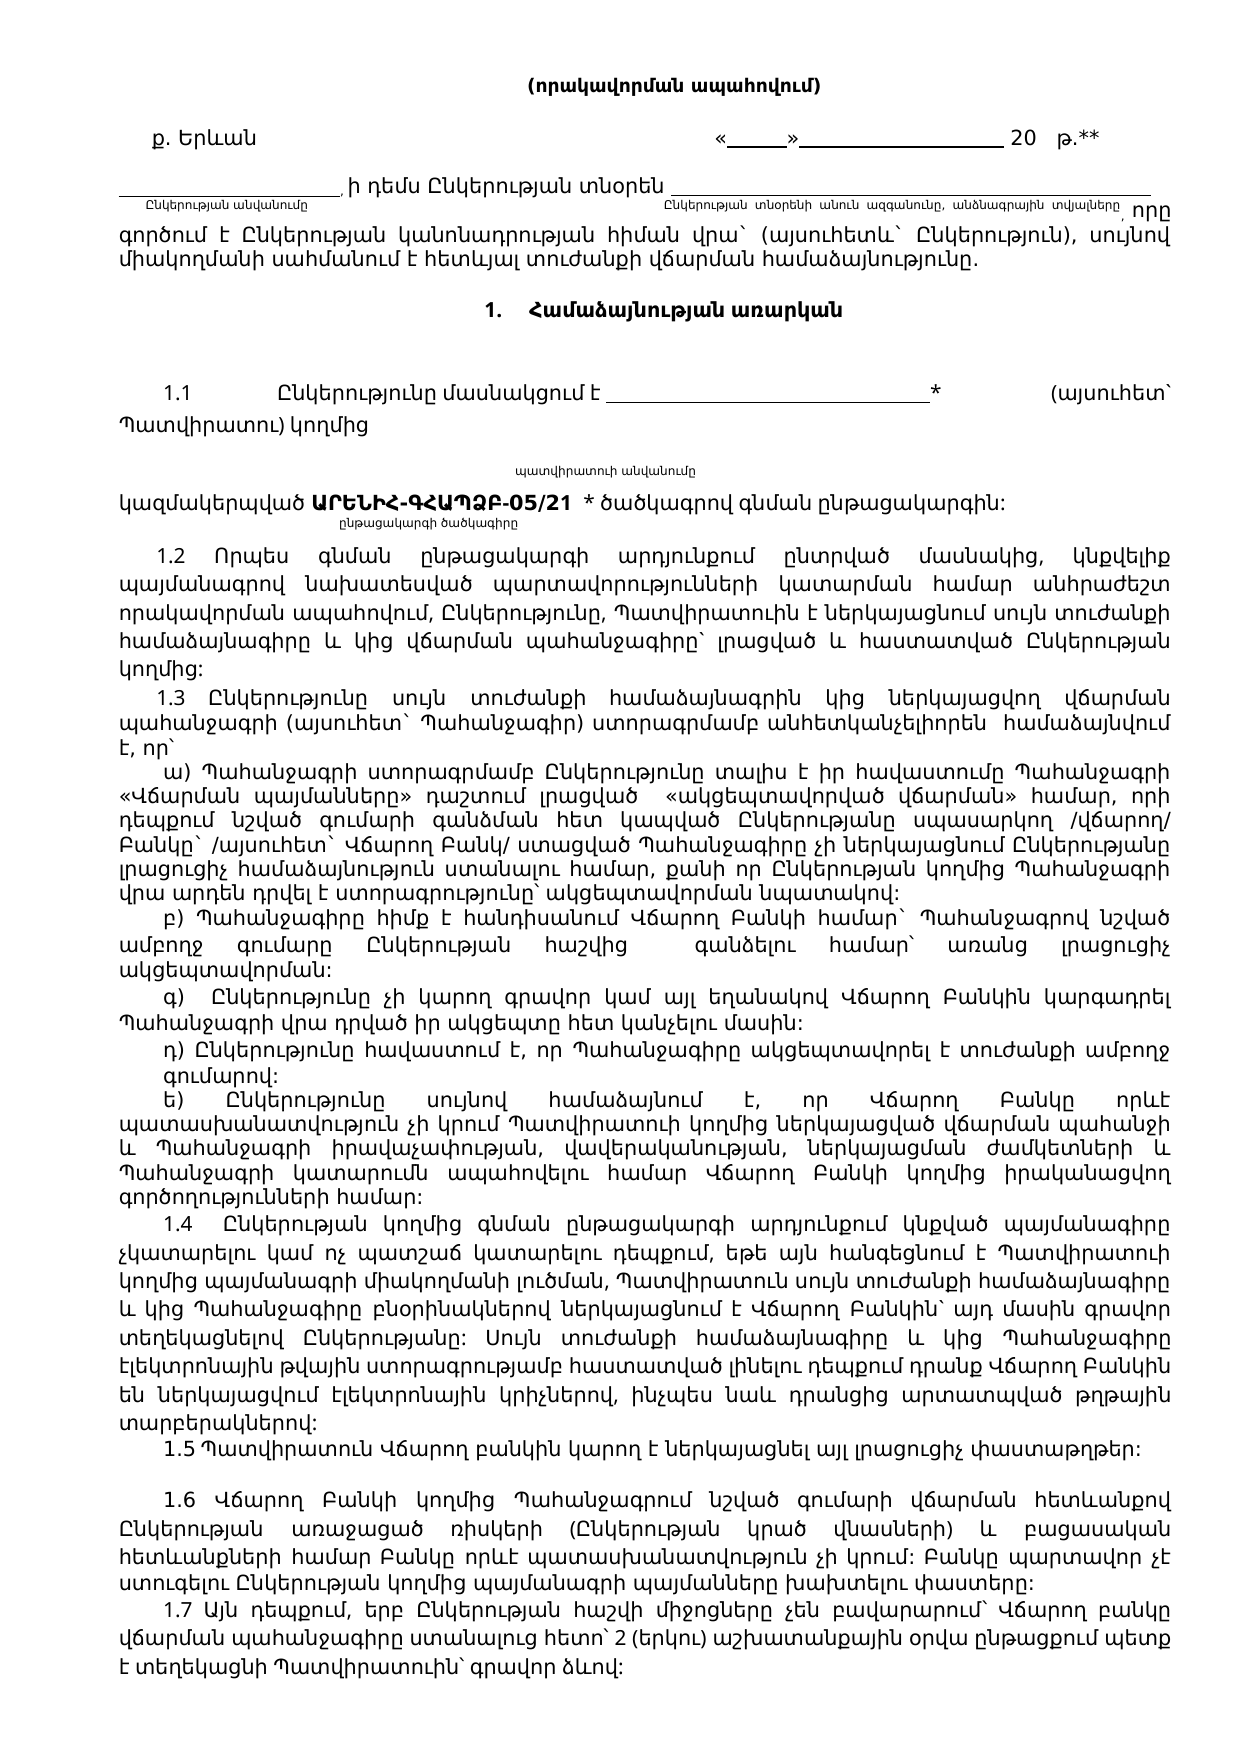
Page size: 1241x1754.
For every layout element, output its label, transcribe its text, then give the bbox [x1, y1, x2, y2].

text բ) Պահանջագիրը հիմք է հանդիսանում Վճարող Բանկի համար` Պահանջագրով նշված ամբողջ գումարը Ընկերության հաշվից գանձելու համար՝ առանց լրացուցիչ ակցեպտավորման: [118, 906, 1171, 982]
list Ընկերությունը մասնակցում է * (այսուհետ` Պատվիրատու) կողմից [118, 378, 1171, 439]
text դ) Ընկերությունը հավաստում է, որ Պահանջագիրը ակցեպտավորել է տուժանքի ամբողջ գումարով: [163, 1035, 1171, 1088]
text , ի դեմս Ընկերության տնօրեն [118, 174, 1171, 198]
text 1.7 Այն դեպքում, երբ Ընկերության հաշվի միջոցները չեն բավարարում՝ Վճարող բանկը վճարման պահանջագիրը ստանալուց հետո՝ 2 (երկու) աշխատանքային օրվա ընթացքում պետք է տեղեկացնի Պատվիրատուին՝ գրավոր ձևով: [118, 1595, 1171, 1680]
text 1.4 Ընկերության կողմից գնման ընթացակարգի արդյունքում կնքված պայմանագիրը չկատարելու կամ ոչ պատշաճ կատարելու դեպքում, եթե այն հանգեցնում է Պատվիրատուի կողմից պայմանագրի միակողմանի լուծման, Պատվիրատուն սույն տուժանքի համաձայնագիրը և կից Պահանջագիրը բնօրինակներով ներկայացնում է Վճարող Բանկին` այդ մասին գրավոր տեղեկացնելով Ընկերությանը: Սույն տուժանքի համաձայնագիրը և կից Պահանջագիրը էլեկտրոնային թվային ստորագրությամբ հաստատված լինելու դեպքում դրանք Վճարող Բանկին են ներկայացվում էլեկտրոնային կրիչներով, ինչպես նաև դրանցից արտատպված թղթային տարբերակներով: [118, 1209, 1171, 1437]
text 1.2 Որպես գնման ընթացակարգի արդյունքում ընտրված մասնակից, կնքվելիք պայմանագրով նախատեսված պարտավորությունների կատարման համար անհրաժեշտ որակավորման ապահովում, Ընկերությունը, Պատվիրատուին է ներկայացնում սույն տուժանքի համաձայնագիրը և կից վճարման պահանջագիրը` լրացված և հաստատված Ընկերության կողմից: [118, 541, 1171, 683]
list Պատվիրատուն Վճարող բանկին կարող է ներկայացնել այլ լրացուցիչ փաստաթղթեր: [163, 1437, 1171, 1461]
text ա) Պահանջագրի ստորագրմամբ Ընկերությունը տալիս է իր հավաստումը Պահանջագրի «Վճարման պայմանները» դաշտում լրացված «ակցեպտավորված վճարման» համար, որի դեպքում նշված գումարի գանձման հետ կապված Ընկերությանը սպասարկող /վճարող/ Բանկը` /այսուհետ` Վճարող Բանկ/ ստացված Պահանջագիրը չի ներկայացնում Ընկերությանը լրացուցիչ համաձայնություն ստանալու համար, քանի որ Ընկերության կողմից Պահանջագրի վրա արդեն դրվել է ստորագրությունը՝ ակցեպտավորման նպատակով: [118, 760, 1171, 906]
text ե) Ընկերությունը սույնով համաձայնում է, որ Վճարող Բանկը որևէ պատասխանատվություն չի կրում Պատվիրատուի կողմից ներկայացված վճարման պահանջի և Պահանջագրի իրավաչափության, վավերականության, ներկայացման ժամկետների և Պահանջագրի կատարումն ապահովելու համար Վճարող Բանկի կողմից իրականացվող գործողությունների համար: [118, 1088, 1171, 1209]
text ք. Երևան « » 20 թ.** [118, 126, 1171, 150]
text 1.6 Վճարող Բանկի կողմից Պահանջագրում նշված գումարի վճարման հետևանքով Ընկերության առաջացած ռիսկերի (Ընկերության կրած վնասների) և բացասական հետևանքների համար Բանկը որևէ պատասխանատվություն չի կրում: Բանկը պարտավոր չէ ստուգելու Ընկերության կողմից պայմանագրի պայմանները խախտելու փաստերը: [118, 1485, 1171, 1595]
text Ընկերության անվանումը Ընկերության տնօրենի անուն ազգանունը, անձնագրային տվյալները, որը գործում է Ընկերության կանոնադրության հիման վրա` (այսուհետև` Ընկերություն), սույնով միակողմանի սահմանում է հետևյալ տուժանքի վճարման համաձայնությունը. [118, 198, 1171, 271]
text կազմակերպված ԱՐԵՆԻՀ-ԳՀԱՊՁԲ-05/21 * ծածկագրով գնման ընթացակարգին: [118, 488, 1171, 516]
text (որակավորման ապահովում) [118, 75, 1171, 97]
text ընթացակարգի ծածկագիրը [163, 516, 1171, 541]
text 1.3 Ընկերությունը սույն տուժանքի համաձայնագրին կից ներկայացվող վճարման պահանջագրի (այսուհետ` Պահանջագիր) ստորագրմամբ անհետկանչելիորեն համաձայնվում է, որ՝ [118, 683, 1171, 760]
list Համաձայնության առարկան [156, 296, 1171, 324]
text պատվիրատուի անվանումը [163, 464, 1171, 488]
text գ) Ընկերությունը չի կարող գրավոր կամ այլ եղանակով Վճարող Բանկին կարգադրել Պահանջագրի վրա դրված իր ակցեպտը հետ կանչելու մասին: [118, 982, 1171, 1035]
